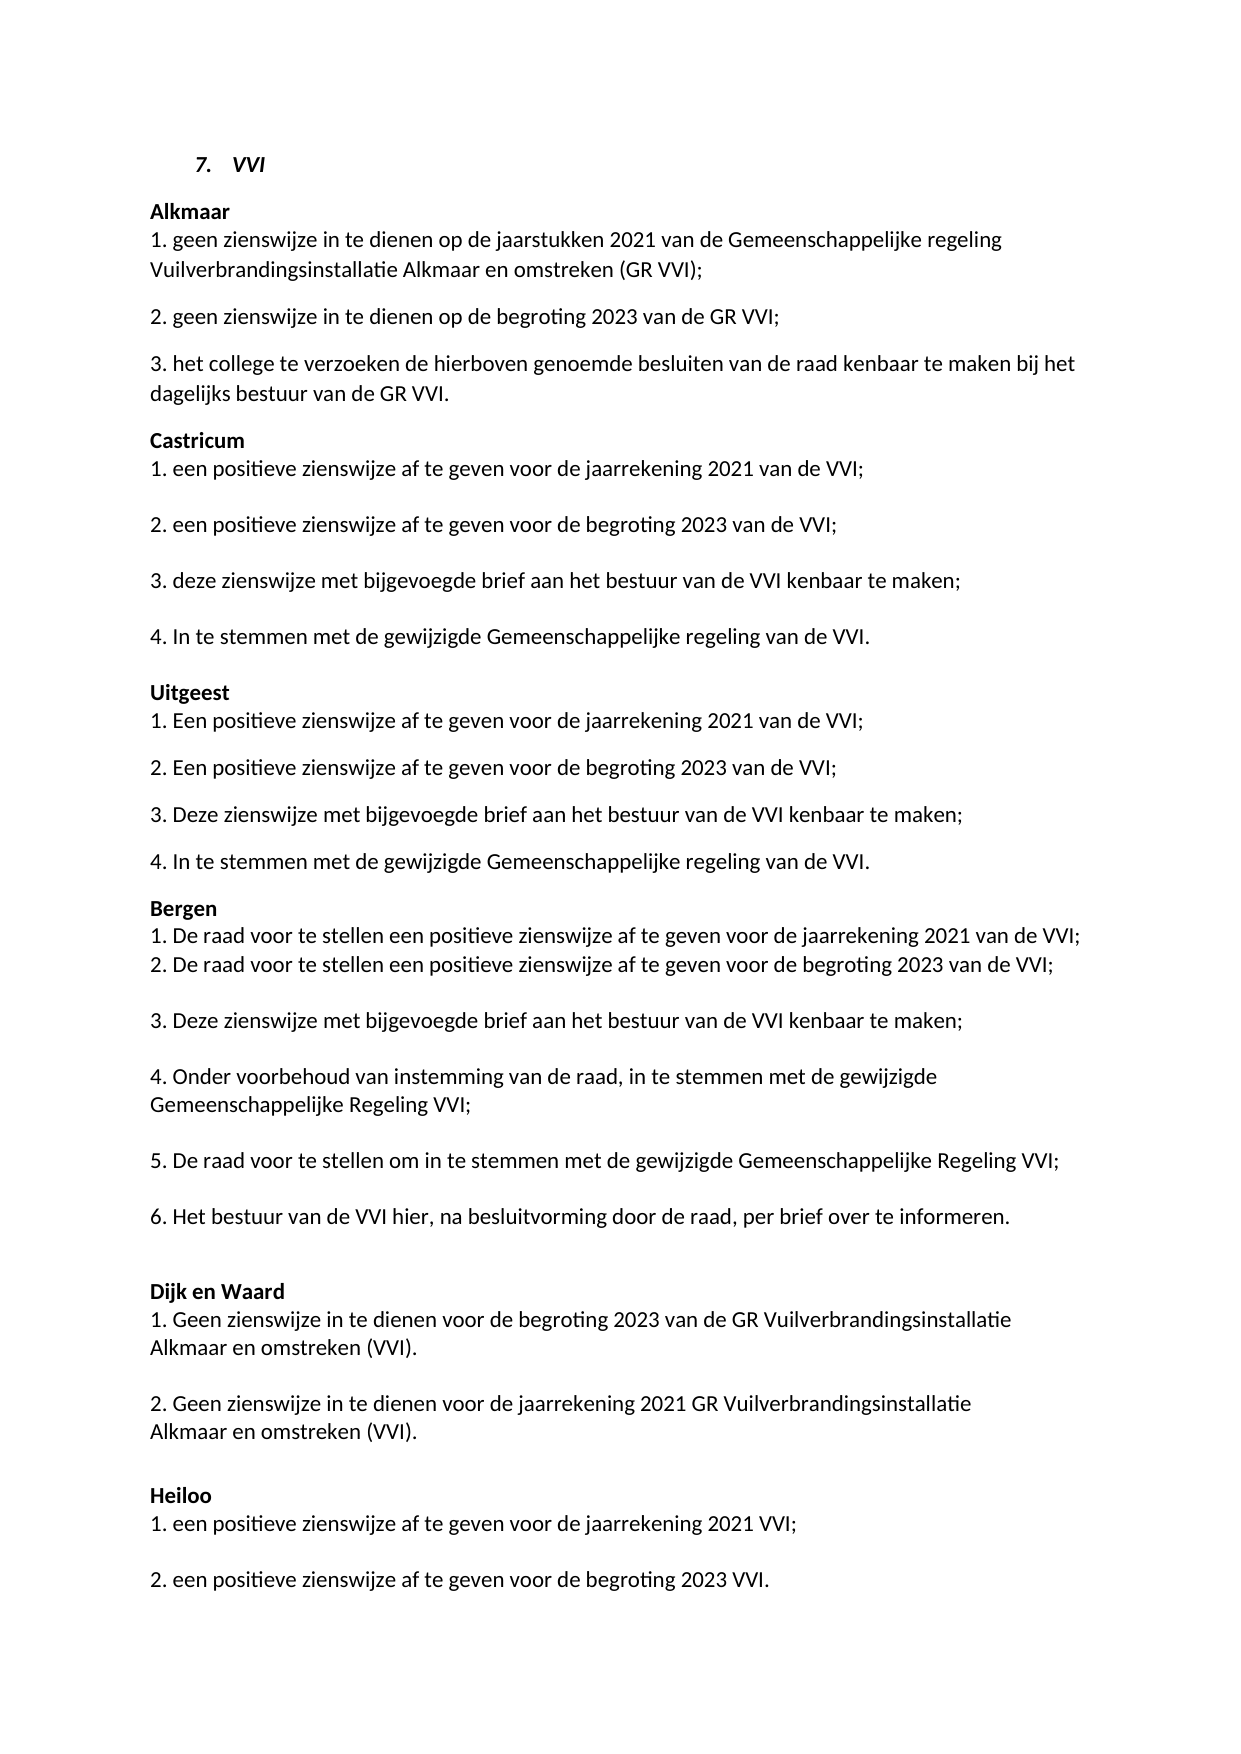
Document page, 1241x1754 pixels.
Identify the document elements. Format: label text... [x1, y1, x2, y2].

text Dijk en Waard [150, 1277, 1090, 1305]
text 6. Het bestuur van de VVI hier, na besluitvorming door de raad, per brief over te informeren. [150, 1202, 1090, 1230]
text 2. Geen zienswijze in te dienen voor de jaarrekening 2021 GR Vuilverbrandingsinstallatie [150, 1389, 1090, 1417]
text 4. Onder voorbehoud van instemming van de raad, in te stemmen met de gewijzigde Gemeenschappelijke Regeling VVI; [150, 1062, 1090, 1118]
text 4. In te stemmen met de gewijzigde Gemeenschappelijke regeling van de VVI. [150, 622, 1090, 650]
text 3. Deze zienswijze met bijgevoegde brief aan het bestuur van de VVI kenbaar te maken; [150, 1006, 1090, 1034]
text Bergen [150, 894, 1090, 922]
text 1. Geen zienswijze in te dienen voor de begroting 2023 van de GR Vuilverbrandingsinstallatie [150, 1305, 1090, 1333]
text 1. een positieve zienswijze af te geven voor de jaarrekening 2021 van de VVI; [150, 454, 1090, 482]
text 1. een positieve zienswijze af te geven voor de jaarrekening 2021 VVI; [150, 1509, 1090, 1537]
text 3. deze zienswijze met bijgevoegde brief aan het bestuur van de VVI kenbaar te maken; [150, 566, 1090, 594]
text 1. geen zienswijze in te dienen op de jaarstukken 2021 van de Gemeenschappelijke regeling Vuilverbrandingsinstallatie Alkmaar en omstreken (GR VVI); [150, 225, 1090, 283]
text 2. een positieve zienswijze af te geven voor de begroting 2023 van de VVI; [150, 510, 1090, 538]
text 5. De raad voor te stellen om in te stemmen met de gewijzigde Gemeenschappelijke Regeling VVI; [150, 1146, 1090, 1174]
text Alkmaar en omstreken (VVI). [150, 1417, 1090, 1445]
text 2. De raad voor te stellen een positieve zienswijze af te geven voor de begroting 2023 van de VVI; [150, 950, 1090, 978]
text Alkmaar [150, 197, 1090, 225]
list VVI [194, 150, 1090, 178]
text Castricum [150, 426, 1090, 454]
text 2. geen zienswijze in te dienen op de begroting 2023 van de GR VVI; [150, 302, 1090, 330]
text Alkmaar en omstreken (VVI). [150, 1333, 1090, 1361]
text Heiloo [150, 1481, 1090, 1509]
text 1. Een positieve zienswijze af te geven voor de jaarrekening 2021 van de VVI; [150, 706, 1090, 734]
text 2. Een positieve zienswijze af te geven voor de begroting 2023 van de VVI; [150, 753, 1090, 781]
text 3. het college te verzoeken de hierboven genoemde besluiten van de raad kenbaar te maken bij het dagelijks bestuur van de GR VVI. [150, 349, 1090, 407]
text 1. De raad voor te stellen een positieve zienswijze af te geven voor de jaarrekening 2021 van de VVI; [150, 922, 1090, 950]
text 4. In te stemmen met de gewijzigde Gemeenschappelijke regeling van de VVI. [150, 847, 1090, 875]
text Uitgeest [150, 678, 1090, 706]
text 3. Deze zienswijze met bijgevoegde brief aan het bestuur van de VVI kenbaar te maken; [150, 800, 1090, 828]
text 2. een positieve zienswijze af te geven voor de begroting 2023 VVI. [150, 1565, 1090, 1593]
